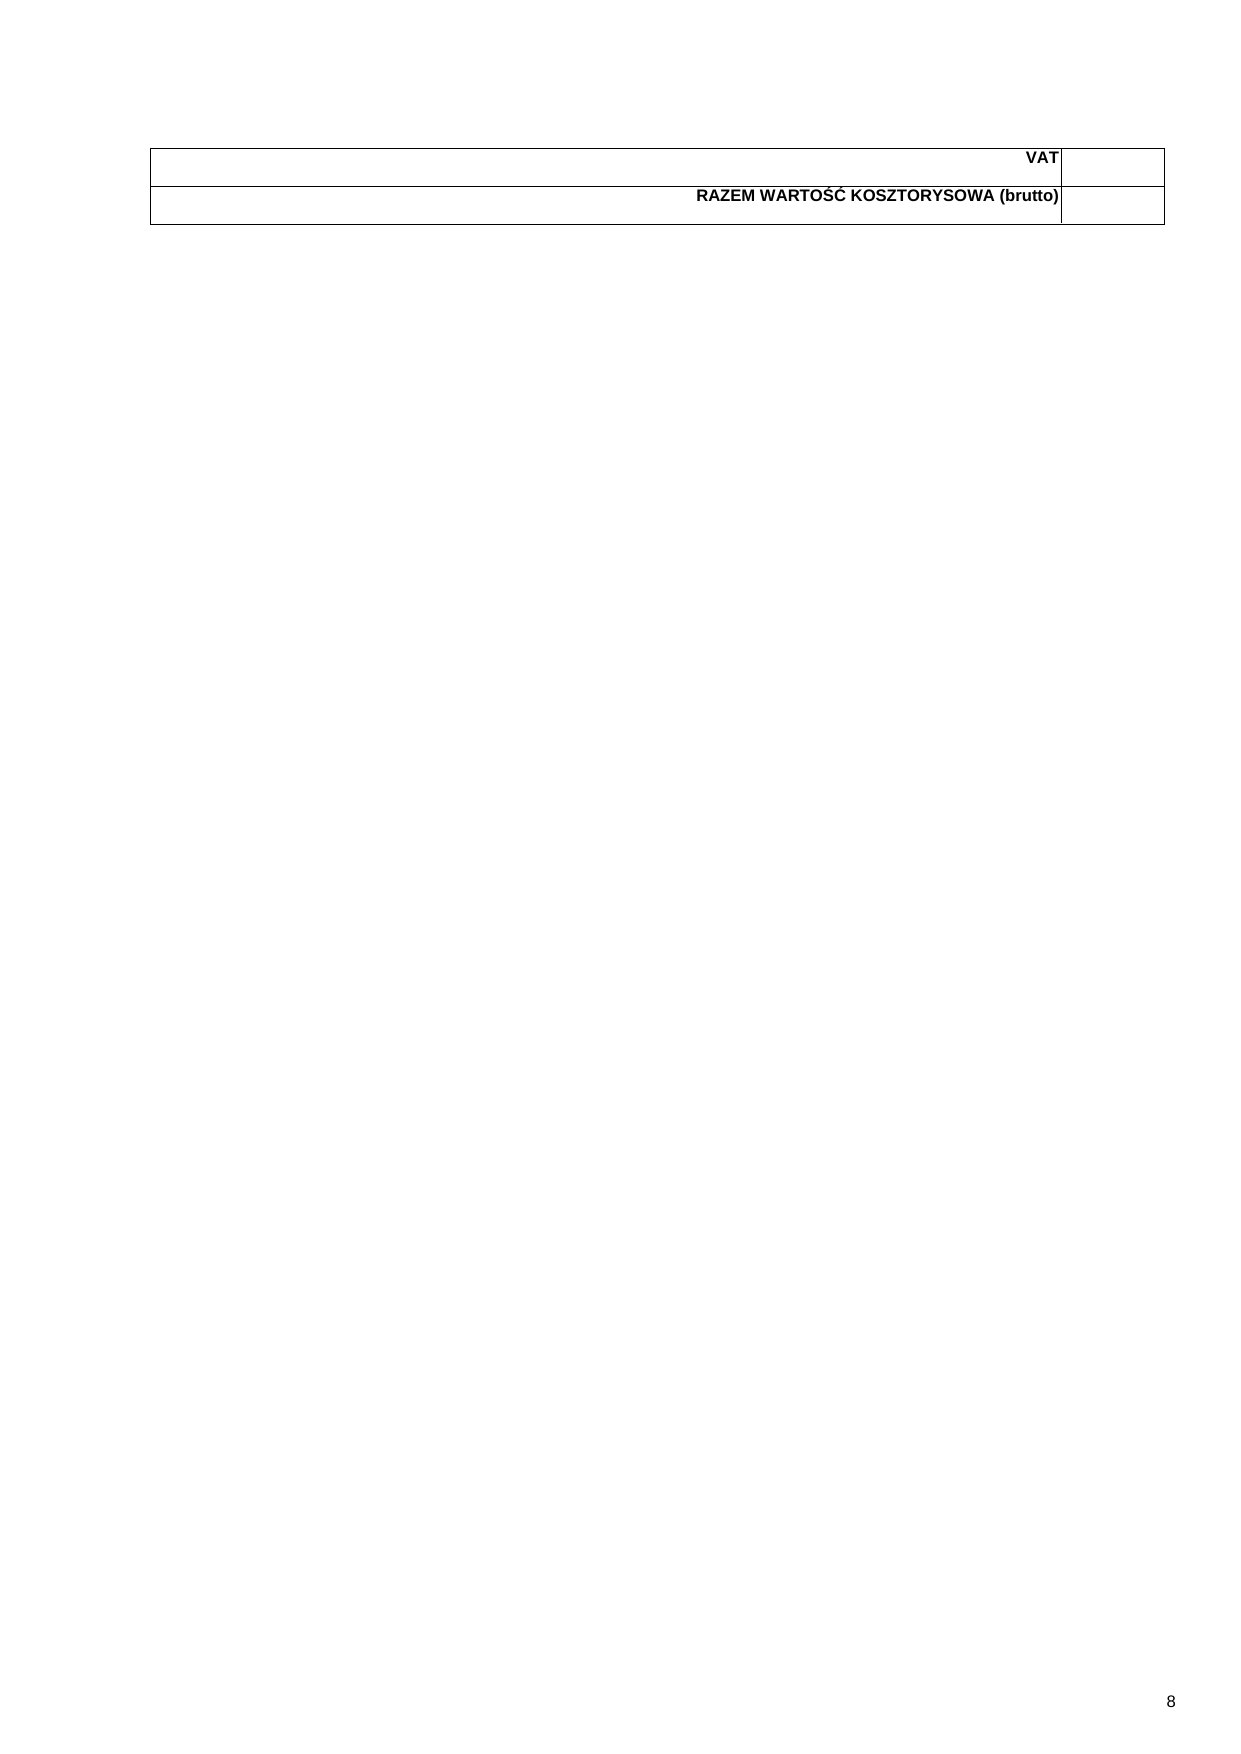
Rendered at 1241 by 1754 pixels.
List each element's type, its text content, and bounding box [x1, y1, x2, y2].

table_cell RAZEM WARTOŚĆ KOSZTORYSOWA (brutto) [151, 187, 1061, 223]
table_cell [1062, 187, 1164, 223]
table_cell VAT [151, 149, 1061, 186]
table_cell [1062, 149, 1164, 186]
